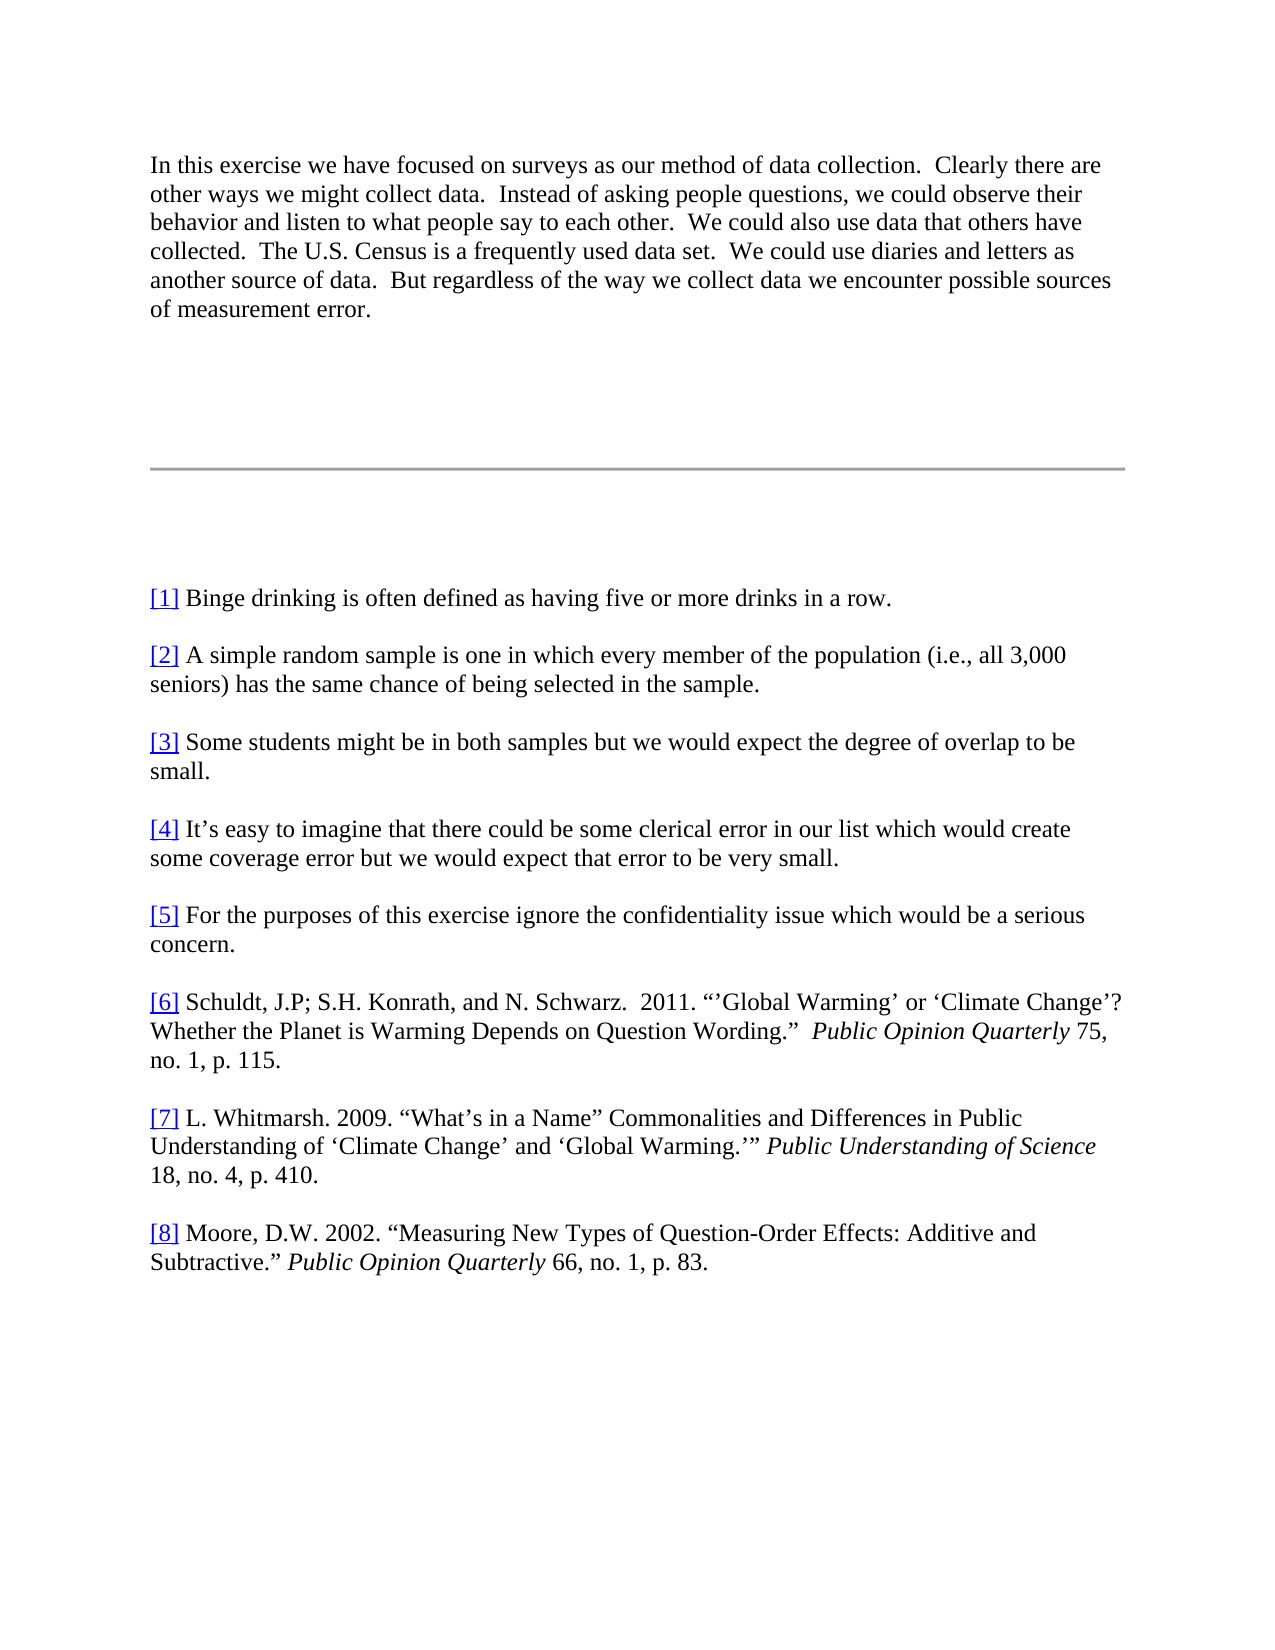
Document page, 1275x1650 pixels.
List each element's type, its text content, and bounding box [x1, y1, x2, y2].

text [5] For the purposes of this exercise ignore the confidentiality issue which would be a serious concern. [150, 901, 1125, 958]
text [7] L. Whitmarsh. 2009. “What’s in a Name” Commonalities and Differences in Public Understanding of ‘Climate Change’ and ‘Global Warming.’” Public Understanding of Science 18, no. 4, p. 410. [150, 1103, 1125, 1189]
text [2] A simple random sample is one in which every member of the population (i.e., all 3,000 seniors) has the same chance of being selected in the sample. [150, 641, 1125, 698]
text In this exercise we have focused on surveys as our method of data collection. Clearly there are other ways we might collect data. Instead of asking people questions, we could observe their behavior and listen to what people say to each other. We could also use data that others have collected. The U.S. Census is a frequently used data set. We could use diaries and letters as another source of data. But regardless of the way we collect data we encounter possible sources of measurement error. [150, 150, 1125, 322]
text [8] Moore, D.W. 2002. “Measuring New Types of Question-Order Effects: Additive and Subtractive.” Public Opinion Quarterly 66, no. 1, p. 83. [150, 1218, 1125, 1276]
text [3] Some students might be in both samples but we would expect the degree of overlap to be small. [150, 727, 1125, 785]
text [1] Binge drinking is often defined as having five or more drinks in a row. [150, 583, 1125, 611]
text [6] Schuldt, J.P; S.H. Konrath, and N. Schwarz. 2011. “’Global Warming’ or ‘Climate Change’? Whether the Planet is Warming Depends on Question Wording.” Public Opinion Quarterly 75, no. 1, p. 115. [150, 987, 1125, 1073]
text [4] It’s easy to imagine that there could be some clerical error in our list which would create some coverage error but we would expect that error to be very small. [150, 814, 1125, 871]
